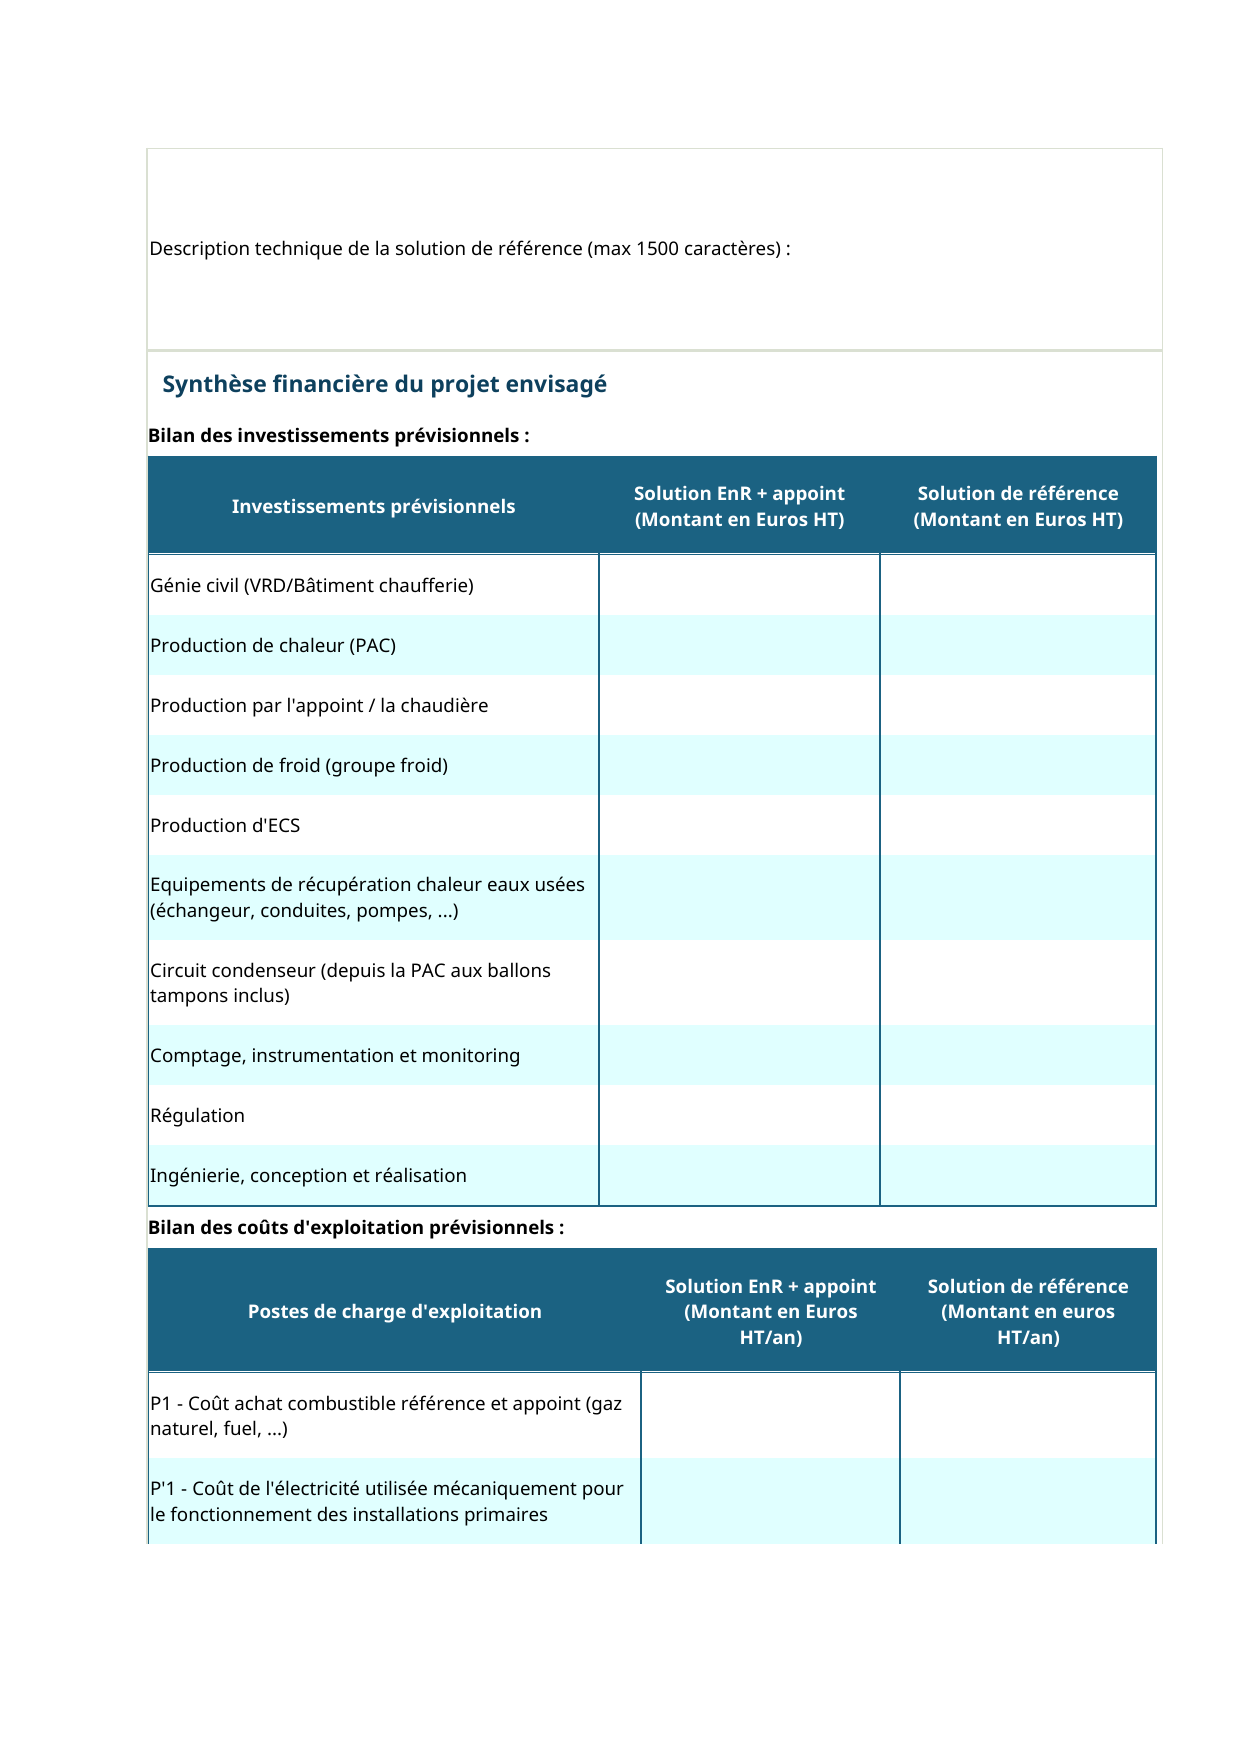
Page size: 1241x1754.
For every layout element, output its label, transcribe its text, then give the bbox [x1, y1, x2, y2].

table_cell [1157, 1248, 1162, 1544]
table_cell Bilan des investissements prévisionnels : [148, 415, 1162, 456]
table_cell [1157, 456, 1162, 1207]
table_header Synthèse financière du projet envisagé [148, 352, 1162, 414]
table_cell [148, 149, 1162, 349]
table_cell Bilan des coûts d'exploitation prévisionnels : [148, 1207, 1162, 1248]
